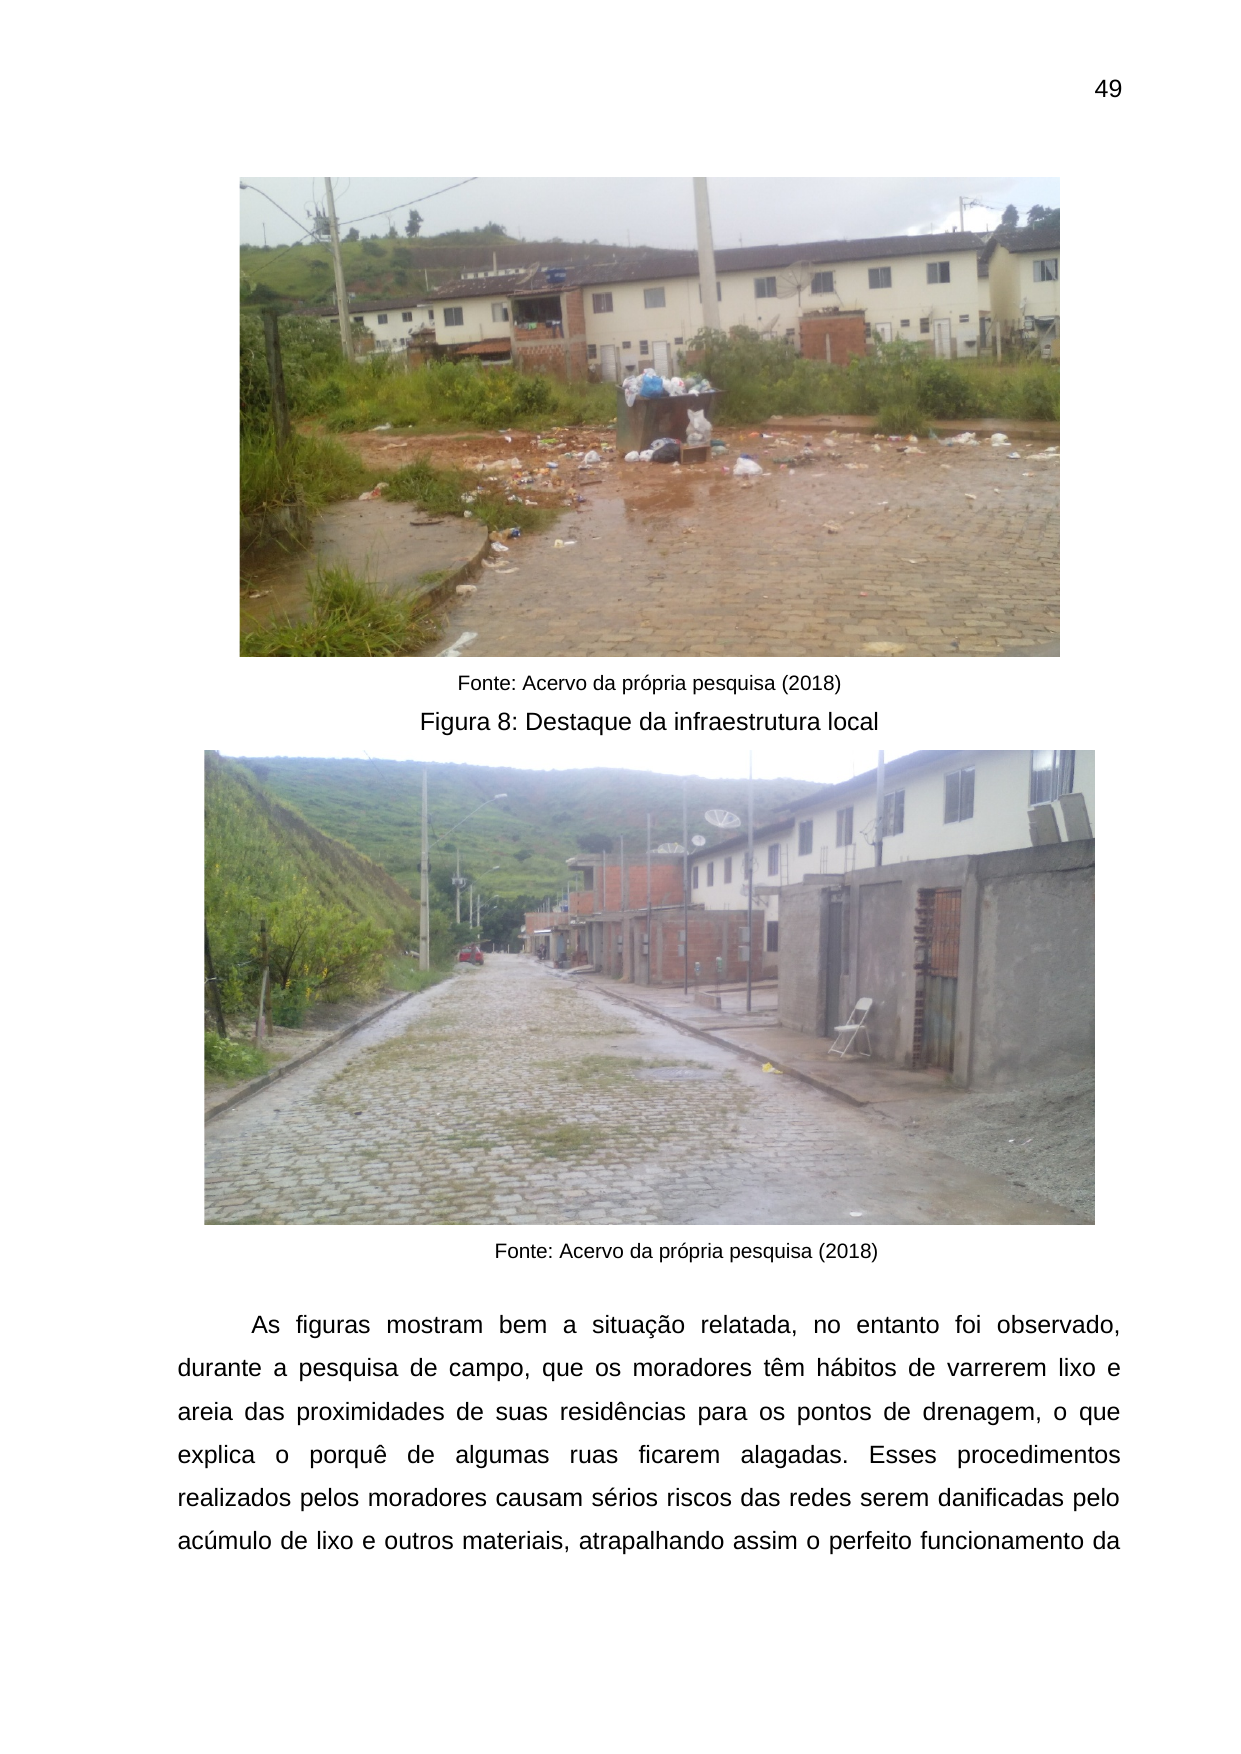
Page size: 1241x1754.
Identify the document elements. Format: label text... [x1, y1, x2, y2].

text Fonte: Acervo da própria pesquisa (2018) [177, 1238, 1122, 1262]
text Fonte: Acervo da própria pesquisa (2018) [177, 671, 1122, 695]
picture [204, 750, 1095, 1225]
text Figura 8: Destaque da infraestrutura local [177, 707, 1122, 736]
picture [239, 177, 1060, 657]
